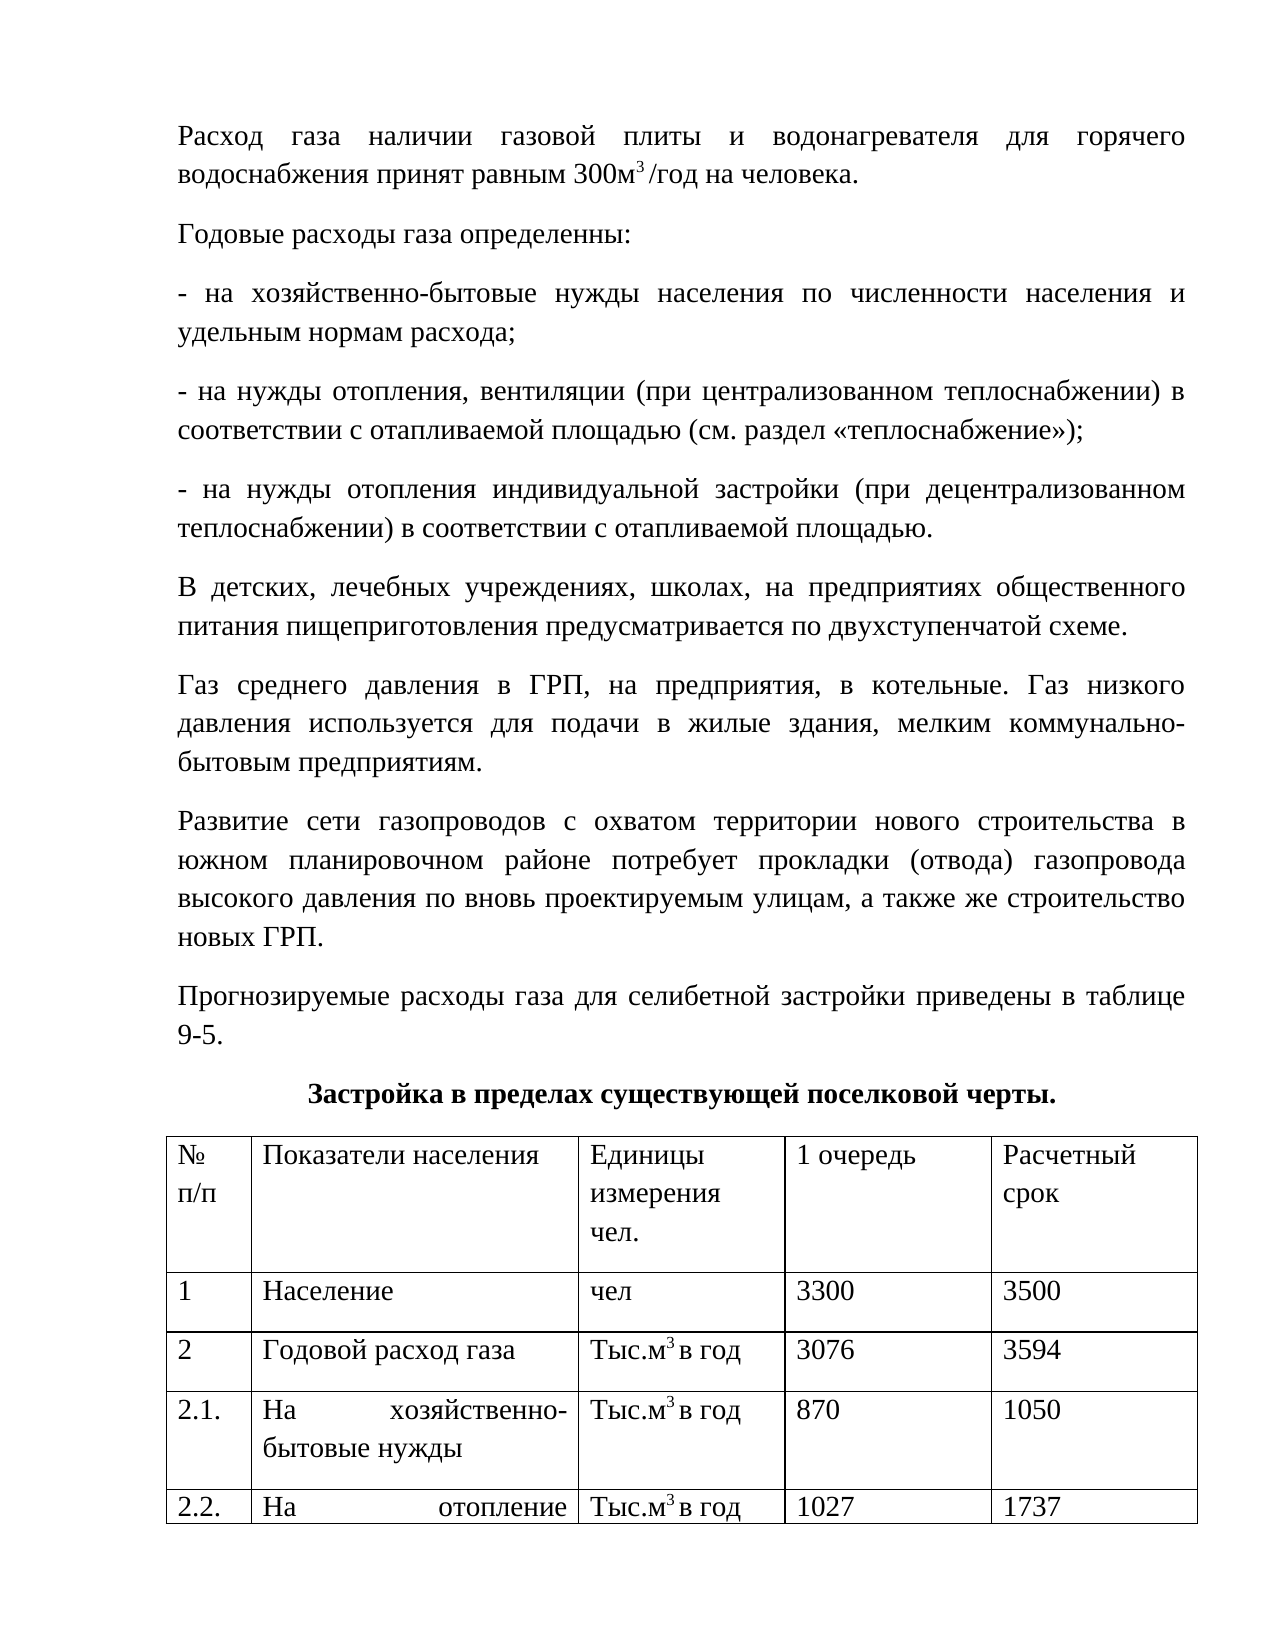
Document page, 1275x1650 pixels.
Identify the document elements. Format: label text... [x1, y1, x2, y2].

table_cell Годовой расход газа [252, 1333, 578, 1391]
table_header № п/п [167, 1137, 251, 1272]
table_cell 2 [167, 1333, 251, 1391]
table_cell Тыс.м3 в год [579, 1490, 784, 1523]
table_cell 870 [786, 1392, 991, 1488]
table_cell чел [579, 1273, 784, 1331]
text Годовые расходы газа определенны: [177, 216, 1186, 249]
table_cell 1737 [992, 1490, 1197, 1523]
table_header 1 очередь [786, 1137, 991, 1272]
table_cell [252, 1490, 578, 1523]
table_cell 1050 [992, 1392, 1197, 1488]
table_cell 1027 [786, 1490, 991, 1523]
text Развитие сети газопроводов с охватом территории нового строительства в южном планировочном районе потребует прокладки (отвода) газопровода высокого давления по вновь проектируемым улицам, а также же строительство новых ГРП. [177, 803, 1186, 953]
table_cell На хозяйственно-бытовые нужды [252, 1392, 578, 1488]
table_cell 2.1. [167, 1392, 251, 1488]
table_cell 3594 [992, 1333, 1197, 1391]
table_cell 1 [167, 1273, 251, 1331]
text Газ среднего давления в ГРП, на предприятия, в котельные. Газ низкого давления используется для подачи в жилые здания, мелким коммунально-бытовым предприятиям. [177, 667, 1186, 778]
table_cell Тыс.м3 в год [579, 1333, 784, 1391]
table_cell 2.2. [167, 1490, 251, 1523]
text Расход газа наличии газовой плиты и водонагревателя для горячего водоснабжения принят равным 300м3 /год на человека. [177, 118, 1186, 190]
table_cell 3300 [786, 1273, 991, 1331]
text В детских, лечебных учреждениях, школах, на предприятиях общественного питания пищеприготовления предусматривается по двухступенчатой схеме. [177, 569, 1186, 641]
text - на хозяйственно-бытовые нужды населения по численности населения и удельным нормам расхода; [177, 275, 1186, 347]
text - на нужды отопления, вентиляции (при централизованном теплоснабжении) в соответствии с отапливаемой площадью (см. раздел «теплоснабжение»); [177, 373, 1186, 445]
table_cell Население [252, 1273, 578, 1331]
text - на нужды отопления индивидуальной застройки (при децентрализованном теплоснабжении) в соответствии с отапливаемой площадью. [177, 471, 1186, 543]
table_cell 3500 [992, 1273, 1197, 1331]
table_header Единицы измерения чел. [579, 1137, 784, 1272]
table_header Показатели населения [252, 1137, 578, 1272]
table_cell Тыс.м3 в год [579, 1392, 784, 1488]
table_cell 3076 [786, 1333, 991, 1391]
table_header Расчетный срок [992, 1137, 1197, 1272]
text Прогнозируемые расходы газа для селибетной застройки приведены в таблице 9-5. [177, 978, 1186, 1051]
text Застройка в пределах существующей поселковой черты. [177, 1076, 1186, 1110]
